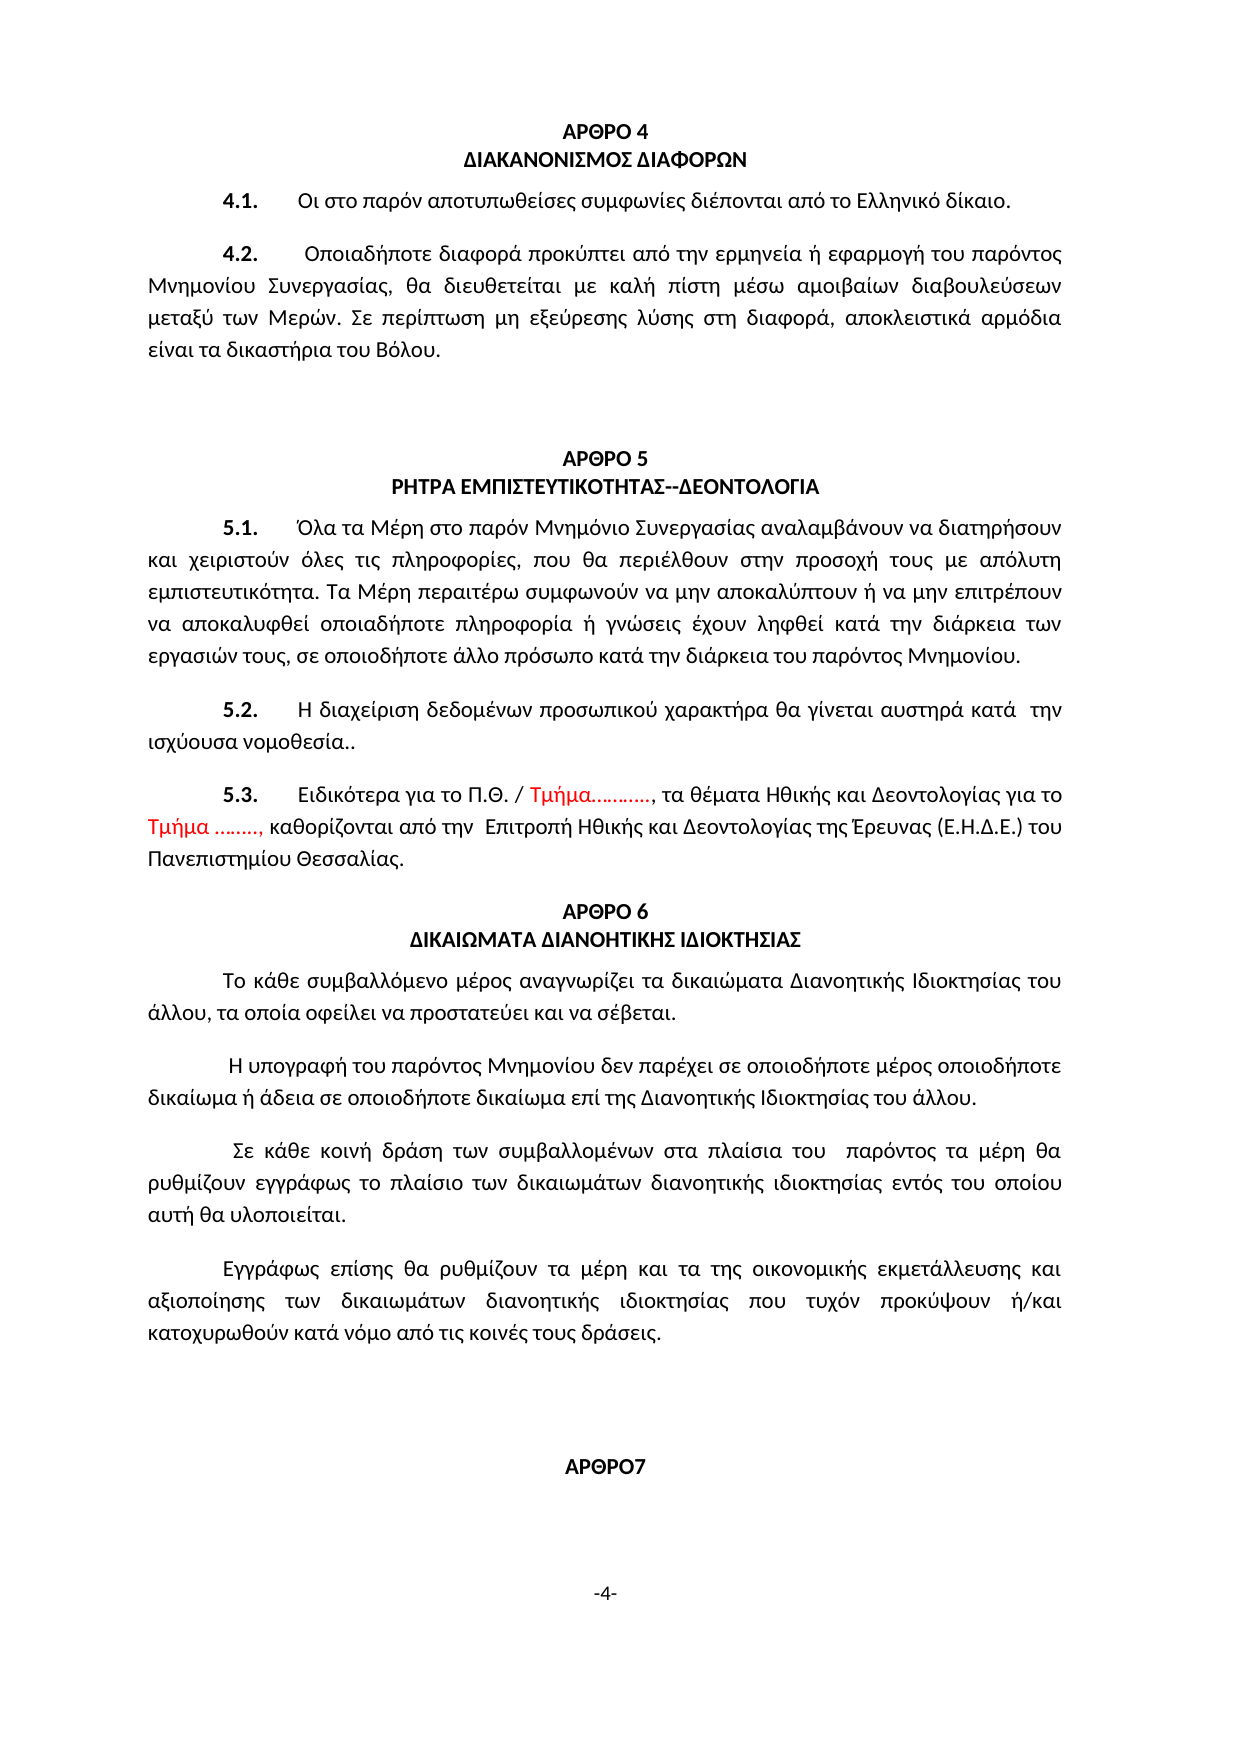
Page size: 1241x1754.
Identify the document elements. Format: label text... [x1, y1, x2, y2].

text 5.1. Όλα τα Μέρη στο παρόν Μνημόνιο Συνεργασίας αναλαμβάνουν να διατηρήσουν και χειριστούν όλες τις πληροφορίες, που θα περιέλθουν στην προσοχή τους με απόλυτη εμπιστευτικότητα. Τα Μέρη περαιτέρω συμφωνούν να μην αποκαλύπτουν ή να μην επιτρέπουν να αποκαλυφθεί οποιαδήποτε πληροφορία ή γνώσεις έχουν ληφθεί κατά την διάρκεια των εργασιών τους, σε οποιοδήποτε άλλο πρόσωπο κατά την διάρκεια του παρόντος Μνημονίου. [148, 513, 1063, 670]
text ΑΡΘΡΟ7 [148, 1452, 1063, 1480]
text 4.2. Οποιαδήποτε διαφορά προκύπτει από την ερμηνεία ή εφαρμογή του παρόντος Μνημονίου Συνεργασίας, θα διευθετείται με καλή πίστη μέσω αμοιβαίων διαβουλεύσεων μεταξύ των Μερών. Σε περίπτωση μη εξεύρεσης λύσης στη διαφορά, αποκλειστικά αρμόδια είναι τα δικαστήρια του Βόλου. [148, 239, 1063, 363]
text 5.2. Η διαχείριση δεδομένων προσωπικού χαρακτήρα θα γίνεται αυστηρά κατά την ισχύουσα νομοθεσία.. [148, 695, 1063, 755]
text 5.3. Ειδικότερα για το Π.Θ. / Τμήμα……….., τα θέματα Ηθικής και Δεοντολογίας για το Τμήμα …….., καθορίζονται από την Επιτροπή Ηθικής και Δεοντολογίας της Έρευνας (Ε.Η.Δ.Ε.) του Πανεπιστημίου Θεσσαλίας. [148, 780, 1063, 872]
text Το κάθε συμβαλλόμενο μέρος αναγνωρίζει τα δικαιώματα Διανοητικής Ιδιοκτησίας του άλλου, τα οποία οφείλει να προστατεύει και να σέβεται. [148, 966, 1063, 1026]
text ΑΡΘΡΟ 5 [148, 444, 1063, 472]
text ΡΗΤΡΑ ΕΜΠΙΣΤΕΥΤΙΚΟΤΗΤΑΣ--ΔΕΟΝΤΟΛΟΓΙΑ [148, 472, 1063, 500]
text Η υπογραφή του παρόντος Μνημονίου δεν παρέχει σε οποιοδήποτε μέρος οποιοδήποτε δικαίωμα ή άδεια σε οποιοδήποτε δικαίωμα επί της Διανοητικής Ιδιοκτησίας του άλλου. [148, 1051, 1063, 1111]
text Σε κάθε κοινή δράση των συμβαλλομένων στα πλαίσια του παρόντος τα μέρη θα ρυθμίζουν εγγράφως το πλαίσιο των δικαιωμάτων διανοητικής ιδιοκτησίας εντός του οποίου αυτή θα υλοποιείται. [148, 1136, 1063, 1229]
text 4.1. Οι στο παρόν αποτυπωθείσες συμφωνίες διέπονται από το Ελληνικό δίκαιο. [148, 186, 1063, 214]
text ΑΡΘΡΟ 6 [148, 897, 1063, 925]
text Εγγράφως επίσης θα ρυθμίζουν τα μέρη και τα της οικονομικής εκμετάλλευσης και αξιοποίησης των δικαιωμάτων διανοητικής ιδιοκτησίας που τυχόν προκύψουν ή/και κατοχυρωθούν κατά νόμο από τις κοινές τους δράσεις. [148, 1254, 1063, 1346]
text ΔΙΑΚΑΝΟΝΙΣΜΟΣ ΔΙΑΦΟΡΩΝ [148, 145, 1063, 173]
text ΔΙΚΑΙΩΜΑΤΑ ΔΙΑΝΟΗΤΙΚΗΣ ΙΔΙΟΚΤΗΣΙΑΣ [148, 925, 1063, 953]
text ΑΡΘΡΟ 4 [148, 117, 1063, 145]
